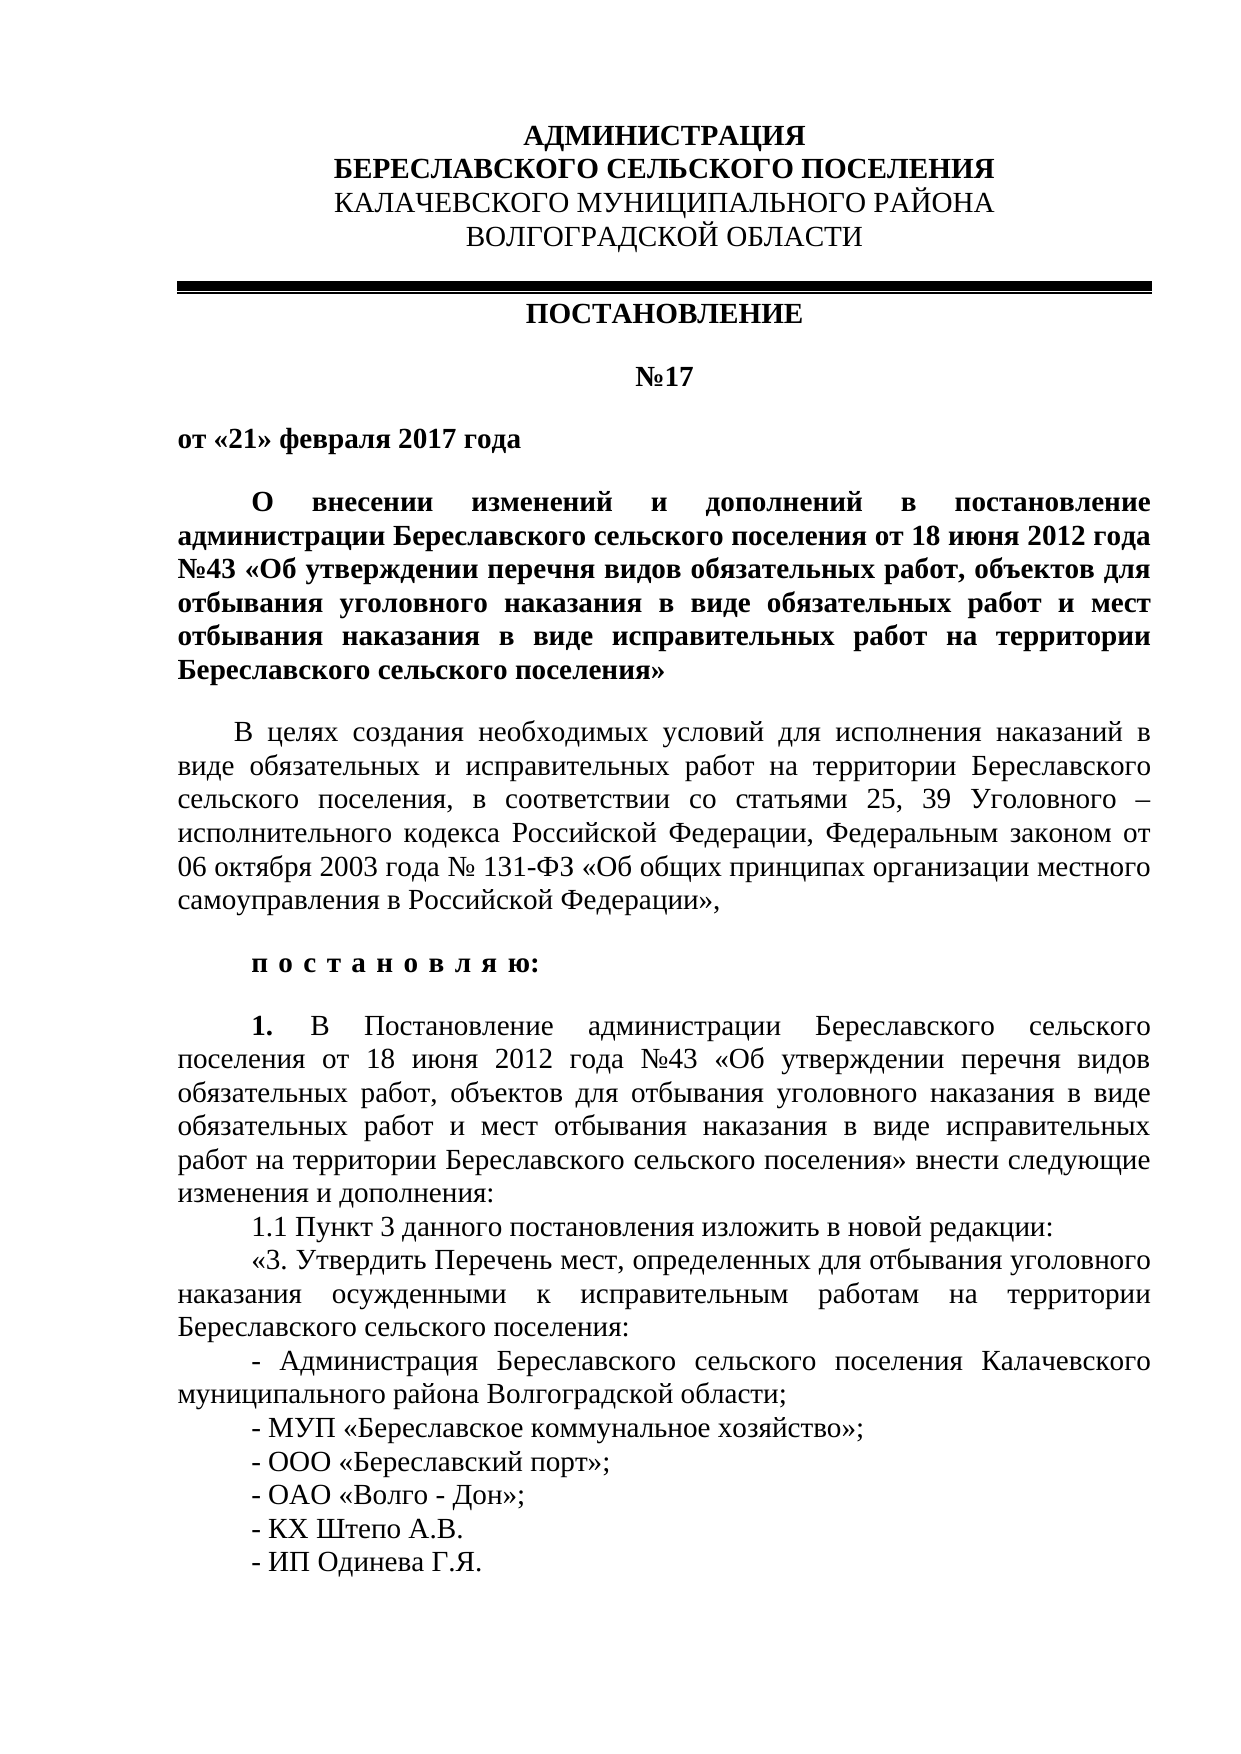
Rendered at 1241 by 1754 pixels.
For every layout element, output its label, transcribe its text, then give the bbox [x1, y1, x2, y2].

text постановляю: [177, 945, 1152, 978]
list - КХ Штепо А.В. [177, 1511, 1152, 1544]
list - ОАО «Волго - Дон»; [177, 1477, 1152, 1511]
text АДМИНИСТРАЦИЯ [177, 118, 1152, 152]
text от «21» февраля 2017 года [177, 421, 1152, 455]
text №17 [177, 359, 1152, 392]
list - МУП «Береславское коммунальное хозяйство»; [177, 1410, 1152, 1444]
text О внесении изменений и дополнений в постановление администрации Береславского сельского поселения от 18 июня 2012 года №43 «Об утверждении перечня видов обязательных работ, объектов для отбывания уголовного наказания в виде обязательных работ и мест отбывания наказания в виде исправительных работ на территории Береславского сельского поселения» [177, 484, 1152, 685]
list «3. Утвердить Перечень мест, определенных для отбывания уголовного наказания осужденными к исправительным работам на территории Береславского сельского поселения: [177, 1242, 1152, 1343]
text ВОЛГОГРАДСКОЙ ОБЛАСТИ [177, 219, 1152, 252]
text БЕРЕСЛАВСКОГО СЕЛЬСКОГО ПОСЕЛЕНИЯ [177, 152, 1152, 185]
list - ИП Одинева Г.Я. [177, 1544, 1152, 1578]
list В Постановление администрации Береславского сельского поселения от 18 июня 2012 года №43 «Об утверждении перечня видов обязательных работ, объектов для отбывания уголовного наказания в виде обязательных работ и мест отбывания наказания в виде исправительных работ на территории Береславского сельского поселения» внести следующие изменения и дополнения: [177, 1008, 1152, 1209]
list 1.1 Пункт 3 данного постановления изложить в новой редакции: [177, 1209, 1152, 1242]
text КАЛАЧЕВСКОГО МУНИЦИПАЛЬНОГО РАЙОНА [177, 185, 1152, 219]
list - Администрация Береславского сельского поселения Калачевского муниципального района Волгоградской области; [177, 1343, 1152, 1410]
list - ООО «Береславский порт»; [177, 1444, 1152, 1477]
text ПОСТАНОВЛЕНИЕ [177, 294, 1152, 329]
text В целях создания необходимых условий для исполнения наказаний в виде обязательных и исправительных работ на территории Береславского сельского поселения, в соответствии со статьями 25, 39 Уголовного – исполнительного кодекса Российской Федерации, Федеральным законом от 06 октября 2003 года № 131-ФЗ «Об общих принципах организации местного самоуправления в Российской Федерации», [177, 714, 1152, 916]
